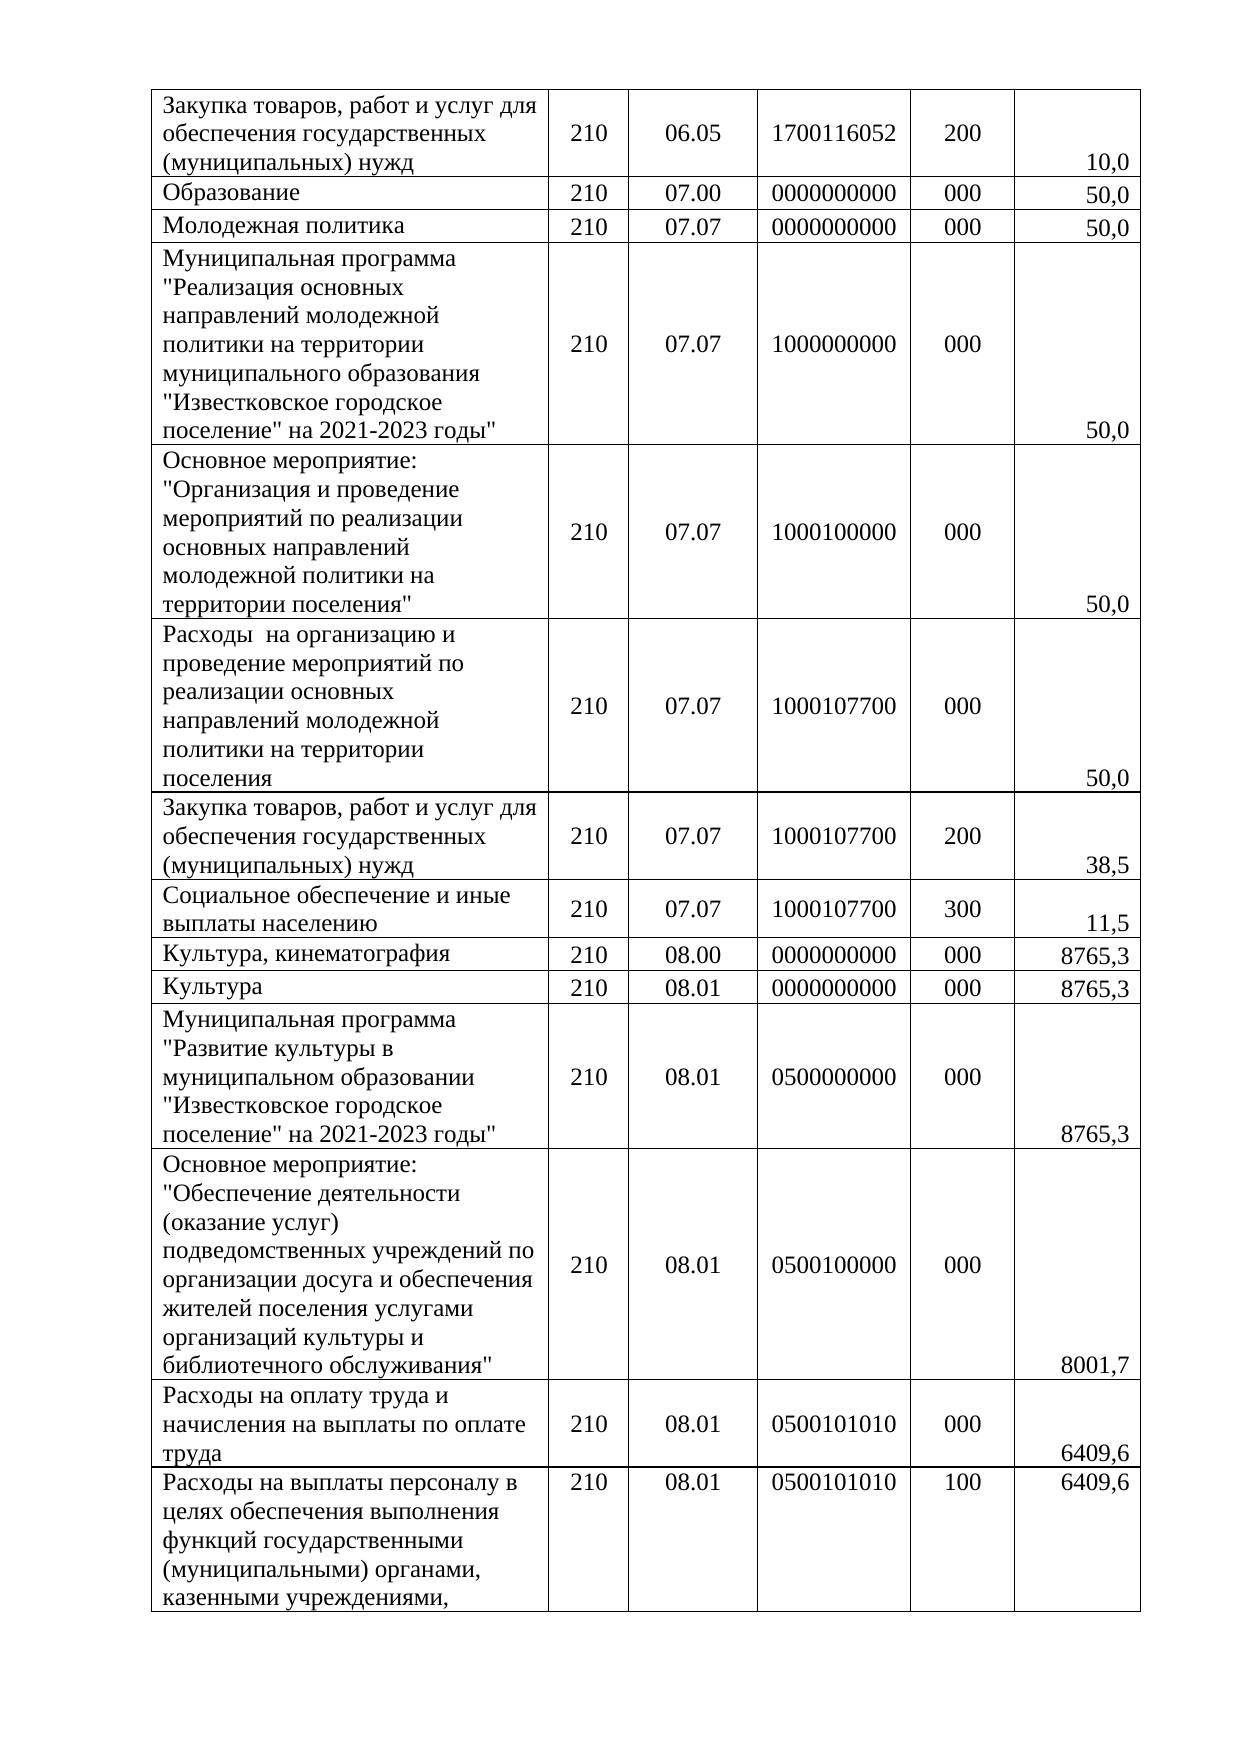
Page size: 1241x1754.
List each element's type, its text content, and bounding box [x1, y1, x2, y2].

table_cell 000 [911, 445, 1014, 618]
table_cell 000 [911, 210, 1014, 242]
table_cell 08.01 [629, 1004, 757, 1148]
table_cell Основное мероприятие: "Обеспечение деятельности (оказание услуг) подведомственных учреждений по организации досуга и обеспечения жителей поселения услугами организаций культуры и библиотечного обслуживания" [152, 1149, 548, 1379]
table_cell 210 [549, 619, 628, 791]
table_cell 6409,6 [1015, 1468, 1140, 1611]
table_cell 06.05 [629, 90, 757, 176]
table_cell Муниципальная программа "Развитие культуры в муниципальном образовании "Известковское городское поселение" на 2021-2023 годы" [152, 1004, 548, 1148]
table_cell 10,0 [1015, 90, 1140, 176]
table_cell 50,0 [1015, 619, 1140, 791]
table_cell 1000107700 [758, 880, 910, 937]
table_cell Основное мероприятие: "Организация и проведение мероприятий по реализации основных направлений молодежной политики на территории поселения" [152, 445, 548, 618]
table_cell Закупка товаров, работ и услуг для обеспечения государственных (муниципальных) нужд [152, 90, 548, 176]
table_cell 210 [549, 90, 628, 176]
table_cell 210 [549, 1468, 628, 1611]
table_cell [152, 1468, 548, 1611]
table_cell 210 [549, 1004, 628, 1148]
table_cell 000 [911, 243, 1014, 444]
table_cell Образование [152, 177, 548, 209]
table_cell 1000100000 [758, 445, 910, 618]
table_cell 8765,3 [1015, 1004, 1140, 1148]
table_cell 000 [911, 1004, 1014, 1148]
table_cell 08.01 [629, 1149, 757, 1379]
table_cell Культура [152, 971, 548, 1003]
table_cell 0500100000 [758, 1149, 910, 1379]
table_cell Культура, кинематография [152, 938, 548, 970]
table_cell 0500101010 [758, 1380, 910, 1466]
table_cell 08.01 [629, 971, 757, 1003]
table_cell 0500000000 [758, 1004, 910, 1148]
table_cell 50,0 [1015, 210, 1140, 242]
table_cell 210 [549, 971, 628, 1003]
table_cell Закупка товаров, работ и услуг для обеспечения государственных (муниципальных) нужд [152, 793, 548, 879]
table_cell 100 [911, 1468, 1014, 1611]
table_cell 50,0 [1015, 177, 1140, 209]
table_cell 1700116052 [758, 90, 910, 176]
table_cell 08.01 [629, 1468, 757, 1611]
table_cell Расходы на оплату труда и начисления на выплаты по оплате труда [152, 1380, 548, 1466]
table_cell 07.00 [629, 177, 757, 209]
table_cell 210 [549, 1380, 628, 1466]
table_cell 210 [549, 445, 628, 618]
table_cell 210 [549, 177, 628, 209]
table_cell 8001,7 [1015, 1149, 1140, 1379]
table_cell 000 [911, 177, 1014, 209]
table_cell 000 [911, 619, 1014, 791]
table_cell 11,5 [1015, 880, 1140, 937]
table_cell 000 [911, 1380, 1014, 1466]
table_cell 50,0 [1015, 243, 1140, 444]
table_cell Молодежная политика [152, 210, 548, 242]
table_cell 200 [911, 793, 1014, 879]
table_cell 0500101010 [758, 1468, 910, 1611]
table_cell 210 [549, 210, 628, 242]
table_cell 08.01 [629, 1380, 757, 1466]
table_cell 08.00 [629, 938, 757, 970]
table_cell 210 [549, 793, 628, 879]
table_cell 210 [549, 880, 628, 937]
table_cell 300 [911, 880, 1014, 937]
table_cell 07.07 [629, 793, 757, 879]
table_cell 1000107700 [758, 793, 910, 879]
table_cell 6409,6 [1015, 1380, 1140, 1466]
table_cell 50,0 [1015, 445, 1140, 618]
table_cell 0000000000 [758, 177, 910, 209]
table_cell 000 [911, 971, 1014, 1003]
table_cell Муниципальная программа "Реализация основных направлений молодежной политики на территории муниципального образования "Известковское городское поселение" на 2021-2023 годы" [152, 243, 548, 444]
table_cell 210 [549, 243, 628, 444]
table_cell 0000000000 [758, 938, 910, 970]
table_cell 07.07 [629, 243, 757, 444]
table_cell 07.07 [629, 210, 757, 242]
table_cell 38,5 [1015, 793, 1140, 879]
table_cell 000 [911, 1149, 1014, 1379]
table_cell 1000107700 [758, 619, 910, 791]
table_cell Расходы на организацию и проведение мероприятий по реализации основных направлений молодежной политики на территории поселения [152, 619, 548, 791]
table_cell 07.07 [629, 445, 757, 618]
table_cell 1000000000 [758, 243, 910, 444]
table_cell 0000000000 [758, 210, 910, 242]
table_cell 200 [911, 90, 1014, 176]
table_cell Социальное обеспечение и иные выплаты населению [152, 880, 548, 937]
table_cell 210 [549, 1149, 628, 1379]
table_cell 8765,3 [1015, 971, 1140, 1003]
table_cell 8765,3 [1015, 938, 1140, 970]
table_cell 000 [911, 938, 1014, 970]
table_cell 07.07 [629, 880, 757, 937]
table_cell 210 [549, 938, 628, 970]
table_cell 07.07 [629, 619, 757, 791]
table_cell 0000000000 [758, 971, 910, 1003]
